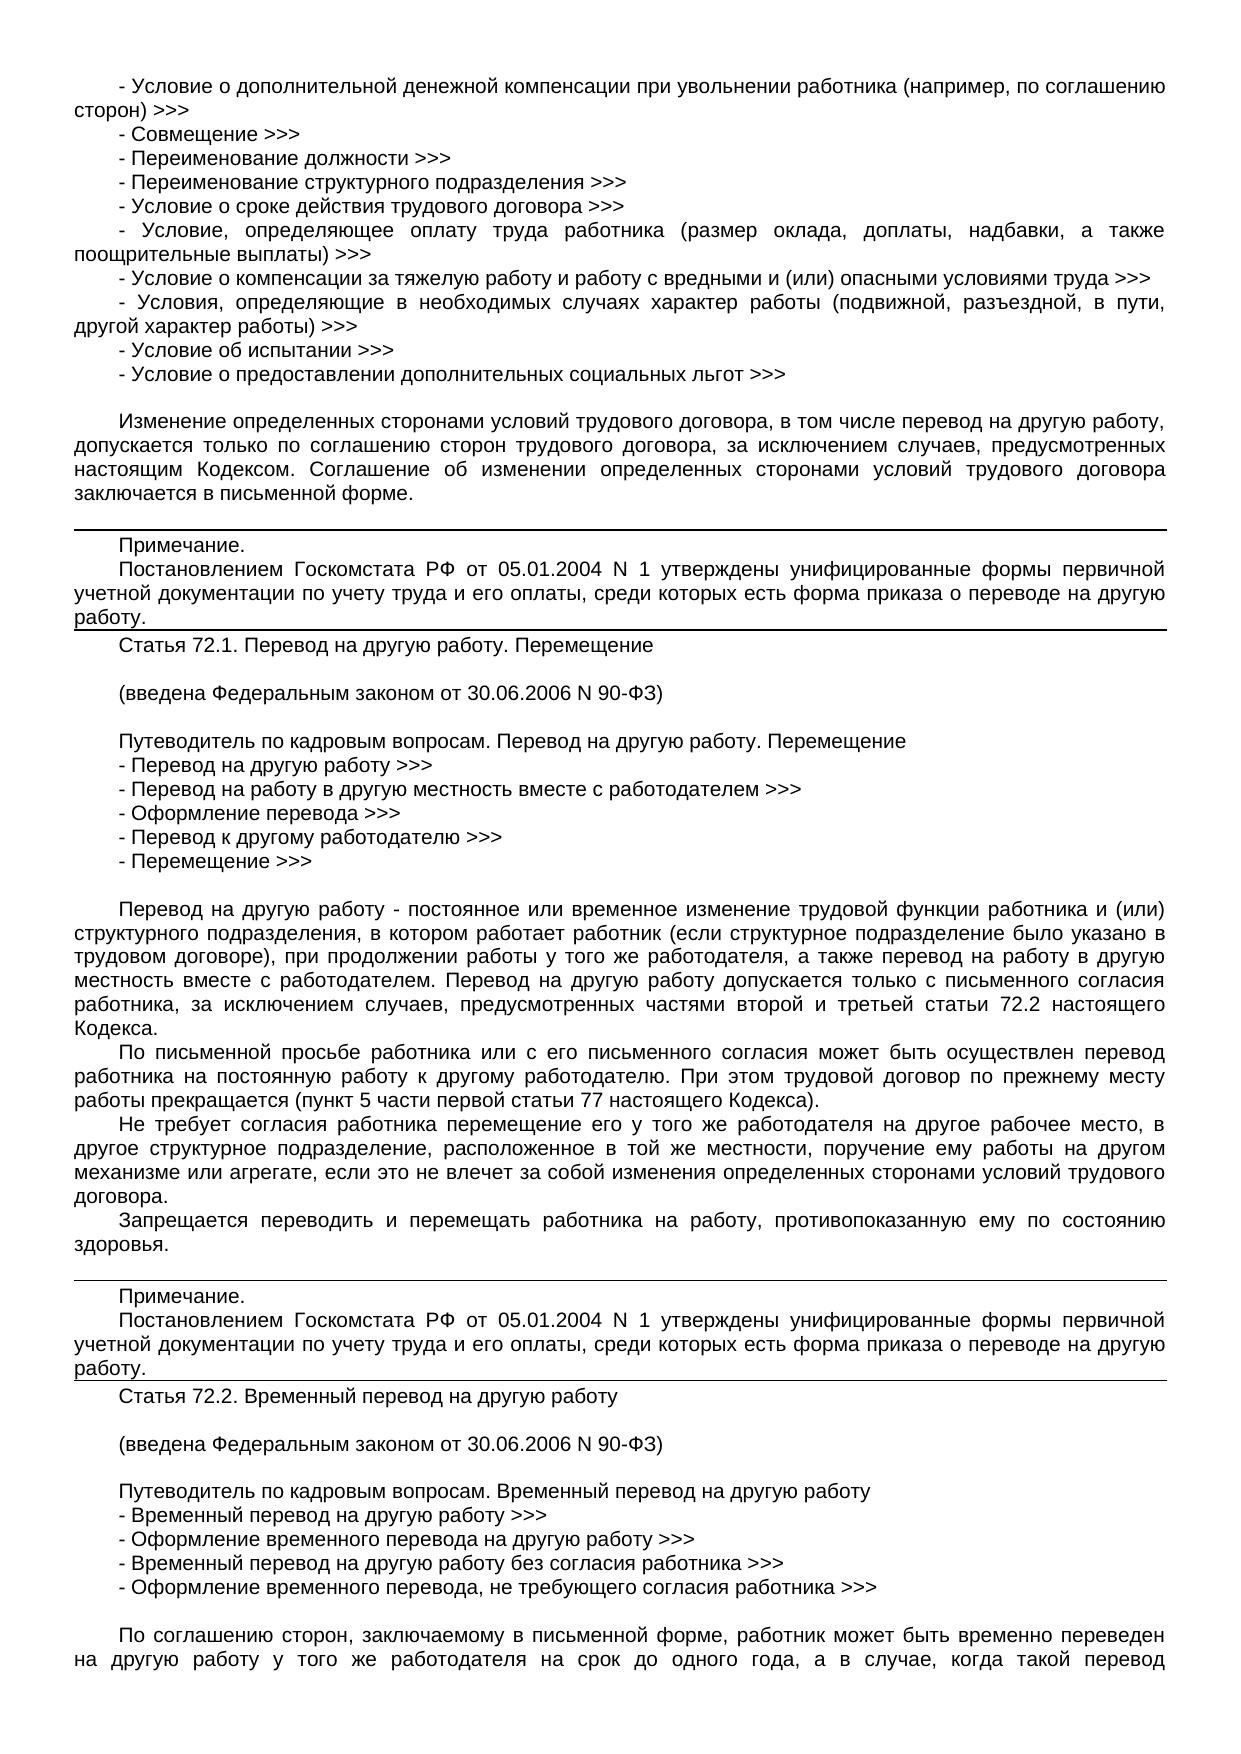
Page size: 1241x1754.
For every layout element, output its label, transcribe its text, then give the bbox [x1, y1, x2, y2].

text Постановлением Госкомстата РФ от 05.01.2004 N 1 утверждены унифицированные формы первичной учетной документации по учету труда и его оплаты, среди которых есть форма приказа о переводе на другую работу. [74, 1308, 1167, 1379]
text - Условия, определяющие в необходимых случаях характер работы (подвижной, разъездной, в пути, другой характер работы) >>> [74, 289, 1167, 337]
text Путеводитель по кадровым вопросам. Перевод на другую работу. Перемещение [74, 729, 1167, 753]
text Не требует согласия работника перемещение его у того же работодателя на другое рабочее место, в другое структурное подразделение, расположенное в той же местности, поручение ему работы на другом механизме или агрегате, если это не влечет за собой изменения определенных сторонами условий трудового договора. [74, 1112, 1167, 1208]
text - Условие об испытании >>> [74, 337, 1167, 361]
text - Перемещение >>> [74, 848, 1167, 872]
text - Временный перевод на другую работу >>> [74, 1503, 1167, 1527]
text - Оформление перевода >>> [74, 801, 1167, 824]
text Запрещается переводить и перемещать работника на работу, противопоказанную ему по состоянию здоровья. [74, 1208, 1167, 1256]
text Примечание. [74, 533, 1167, 557]
text - Условие о дополнительной денежной компенсации при увольнении работника (например, по соглашению сторон) >>> [74, 74, 1167, 122]
text - Совмещение >>> [74, 122, 1167, 146]
text Статья 72.2. Временный перевод на другую работу [74, 1383, 1167, 1407]
text Перевод на другую работу - постоянное или временное изменение трудовой функции работника и (или) структурного подразделения, в котором работает работник (если структурное подразделение было указано в трудовом договоре), при продолжении работы у того же работодателя, а также перевод на работу в другую местность вместе с работодателем. Перевод на другую работу допускается только с письменного согласия работника, за исключением случаев, предусмотренных частями второй и третьей статьи 72.2 настоящего Кодекса. [74, 896, 1167, 1040]
text - Переименование должности >>> [74, 146, 1167, 170]
text - Перевод на другую работу >>> [74, 753, 1167, 777]
text - Перевод на работу в другую местность вместе с работодателем >>> [74, 777, 1167, 801]
text - Временный перевод на другую работу без согласия работника >>> [74, 1551, 1167, 1575]
text - Оформление временного перевода, не требующего согласия работника >>> [74, 1575, 1167, 1599]
text - Оформление временного перевода на другую работу >>> [74, 1527, 1167, 1551]
text - Условие о предоставлении дополнительных социальных льгот >>> [74, 361, 1167, 385]
text Примечание. [74, 1284, 1167, 1308]
text Постановлением Госкомстата РФ от 05.01.2004 N 1 утверждены унифицированные формы первичной учетной документации по учету труда и его оплаты, среди которых есть форма приказа о переводе на другую работу. [74, 557, 1167, 629]
text - Условие, определяющее оплату труда работника (размер оклада, доплаты, надбавки, а также поощрительные выплаты) >>> [74, 218, 1167, 266]
text Путеводитель по кадровым вопросам. Временный перевод на другую работу [74, 1479, 1167, 1503]
text Изменение определенных сторонами условий трудового договора, в том числе перевод на другую работу, допускается только по соглашению сторон трудового договора, за исключением случаев, предусмотренных настоящим Кодексом. Соглашение об изменении определенных сторонами условий трудового договора заключается в письменной форме. [74, 409, 1167, 505]
text - Условие о сроке действия трудового договора >>> [74, 194, 1167, 218]
text По письменной просьбе работника или с его письменного согласия может быть осуществлен перевод работника на постоянную работу к другому работодателю. При этом трудовой договор по прежнему месту работы прекращается (пункт 5 части первой статьи 77 настоящего Кодекса). [74, 1040, 1167, 1112]
text - Перевод к другому работодателю >>> [74, 824, 1167, 848]
text (введена Федеральным законом от 30.06.2006 N 90-ФЗ) [74, 1431, 1167, 1455]
text - Условие о компенсации за тяжелую работу и работу с вредными и (или) опасными условиями труда >>> [74, 266, 1167, 289]
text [74, 1623, 1167, 1671]
text (введена Федеральным законом от 30.06.2006 N 90-ФЗ) [74, 681, 1167, 705]
text - Переименование структурного подразделения >>> [74, 170, 1167, 194]
text Статья 72.1. Перевод на другую работу. Перемещение [74, 633, 1167, 657]
